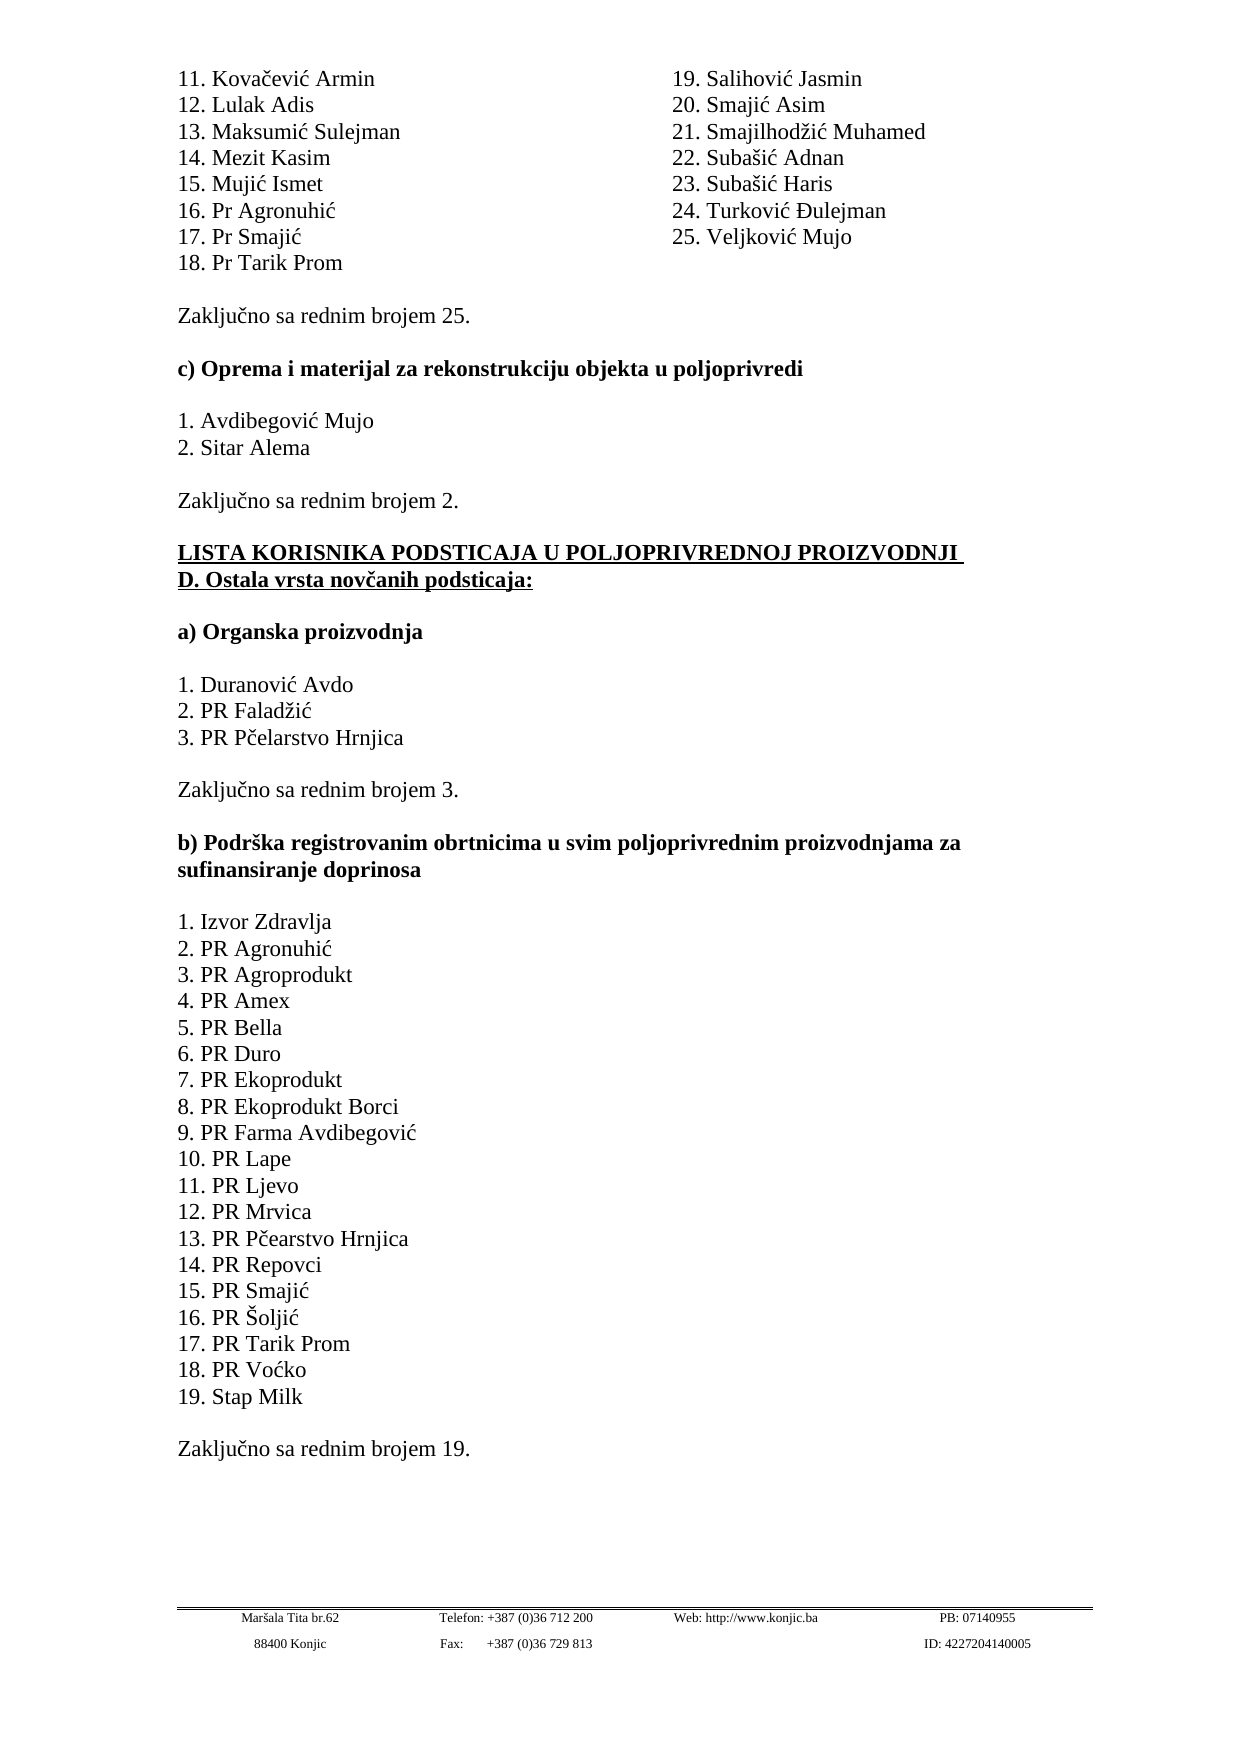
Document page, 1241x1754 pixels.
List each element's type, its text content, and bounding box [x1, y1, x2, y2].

text 17. Pr Smajić [177, 223, 598, 249]
text 17. PR Tarik Prom [177, 1330, 1092, 1356]
text 2. Sitar Alema [177, 434, 1092, 460]
text 19. Stap Milk [177, 1383, 1092, 1409]
text 24. Turković Đulejman [672, 197, 1092, 223]
text a) Organska proizvodnja [177, 618, 1092, 645]
text 16. Pr Agronuhić [177, 197, 598, 223]
text LISTA KORISNIKA PODSTICAJA U POLJOPRIVREDNOJ PROIZVODNJI [177, 539, 1092, 566]
text Zaključno sa rednim brojem 2. [177, 487, 1092, 513]
text Zaključno sa rednim brojem 3. [177, 777, 1092, 803]
text 11. Kovačević Armin [177, 65, 598, 91]
text 18. Pr Tarik Prom [177, 249, 598, 276]
text 2. PR Agronuhić [177, 935, 1092, 961]
text 5. PR Bella [177, 1014, 1092, 1040]
text 10. PR Lape [177, 1146, 1092, 1172]
text 21. Smajilhodžić Muhamed [672, 118, 1092, 144]
text 15. Mujić Ismet [177, 170, 598, 197]
text 11. PR Ljevo [177, 1172, 1092, 1198]
text 9. PR Farma Avdibegović [177, 1119, 1092, 1146]
text 18. PR Voćko [177, 1356, 1092, 1383]
text D. Ostala vrsta novčanih podsticaja: [177, 566, 1092, 592]
text 4. PR Amex [177, 987, 1092, 1014]
text Zaključno sa rednim brojem 25. [177, 302, 1092, 328]
text 13. Maksumić Sulejman [177, 118, 598, 144]
text 7. PR Ekoprodukt [177, 1066, 1092, 1093]
text 14. Mezit Kasim [177, 144, 598, 170]
text 2. PR Faladžić [177, 697, 1092, 724]
text b) Podrška registrovanim obrtnicima u svim poljoprivrednim proizvodnjama za sufinansiranje doprinosa [177, 829, 1092, 882]
text Zaključno sa rednim brojem 19. [177, 1435, 1092, 1462]
text 8. PR Ekoprodukt Borci [177, 1093, 1092, 1119]
text 25. Veljković Mujo [672, 223, 1092, 249]
text 12. PR Mrvica [177, 1198, 1092, 1224]
text 20. Smajić Asim [672, 91, 1092, 118]
text 16. PR Šoljić [177, 1304, 1092, 1330]
text 15. PR Smajić [177, 1277, 1092, 1304]
text 1. Duranović Avdo [177, 671, 1092, 697]
text 12. Lulak Adis [177, 91, 598, 118]
text 1. Izvor Zdravlja [177, 908, 1092, 935]
text 3. PR Agroprodukt [177, 961, 1092, 987]
text 1. Avdibegović Mujo [177, 408, 1092, 434]
text c) Oprema i materijal za rekonstrukciju objekta u poljoprivredi [177, 355, 1092, 381]
text 13. PR Pčearstvo Hrnjica [177, 1224, 1092, 1251]
text 23. Subašić Haris [672, 170, 1092, 197]
text 3. PR Pčelarstvo Hrnjica [177, 724, 1092, 750]
text 19. Salihović Jasmin [672, 65, 1092, 91]
text 22. Subašić Adnan [672, 144, 1092, 170]
text 14. PR Repovci [177, 1251, 1092, 1277]
text 6. PR Duro [177, 1040, 1092, 1066]
